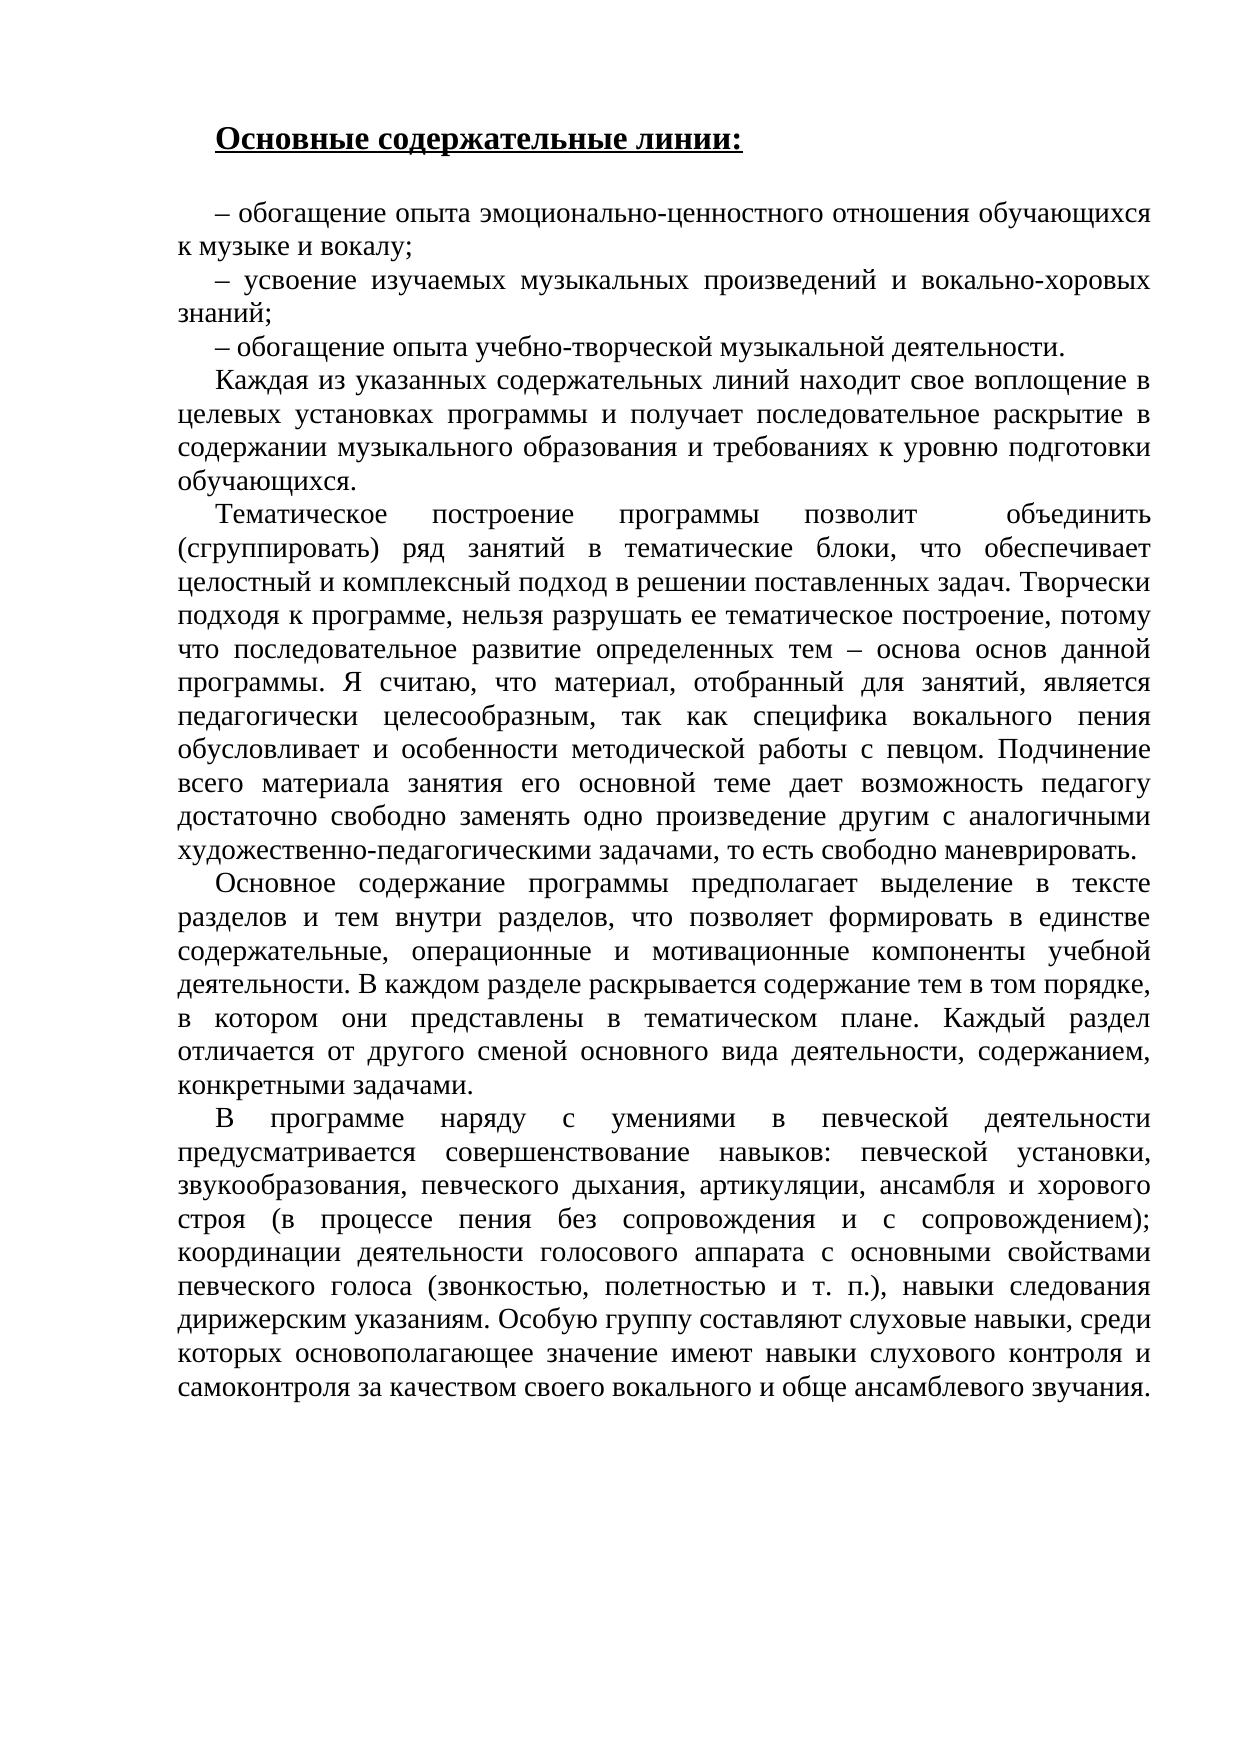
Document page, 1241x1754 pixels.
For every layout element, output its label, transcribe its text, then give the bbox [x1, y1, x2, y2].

text Основное содержание программы предполагает выделение в тексте разделов и тем внутри разделов, что позволяет формировать в единстве содержательные, операционные и мотивационные компоненты учебной деятельности. В каждом разделе раскрывается содержание тем в том порядке, в котором они представлены в тематическом плане. Каждый раздел отличается от другого сменой основного вида деятельности, содержанием, конкретными задачами. [177, 866, 1152, 1100]
text – обогащение опыта учебно-творческой музыкальной деятельности. [177, 329, 1152, 362]
text Тематическое построение программы позволит объединить (сгруппировать) ряд занятий в тематические блоки, что обеспечивает целостный и комплексный подход в решении поставленных задач. Творчески подходя к программе, нельзя разрушать ее тематическое построение, потому что последовательное развитие определенных тем – основа основ данной программы. Я считаю, что материал, отобранный для занятий, является педагогически целесообразным, так как специфика вокального пения обусловливает и особенности методической работы с певцом. Подчинение всего материала занятия его основной теме дает возможность педагогу достаточно свободно заменять одно произведение другим с аналогичными художественно-педагогическими задачами, то есть свободно маневрировать. [177, 497, 1152, 866]
text Каждая из указанных содержательных линий находит свое воплощение в целевых установках программы и получает последовательное раскрытие в содержании музыкального образования и требованиях к уровню подготовки обучающихся. [177, 362, 1152, 497]
text – усвоение изучаемых музыкальных произведений и вокально-хоровых знаний; [177, 262, 1152, 329]
text Основные содержательные линии: [177, 118, 1152, 156]
text – обогащение опыта эмоционально-ценностного отношения обучающихся к музыке и вокалу; [177, 195, 1152, 262]
text В программе наряду с умениями в певческой деятельности предусматривается совершенствование навыков: певческой установки, звукообразования, певческого дыхания, артикуляции, ансамбля и хорового строя (в процессе пения без сопровождения и с сопровождением); координации деятельности голосового аппарата с основными свойствами певческого голоса (звонкостью, полетностью и т. п.), навыки следования дирижерским указаниям. Особую группу составляют слуховые навыки, среди которых основополагающее значение имеют навыки слухового контроля и самоконтроля за качеством своего вокального и обще ансамблевого звучания. [177, 1100, 1152, 1402]
